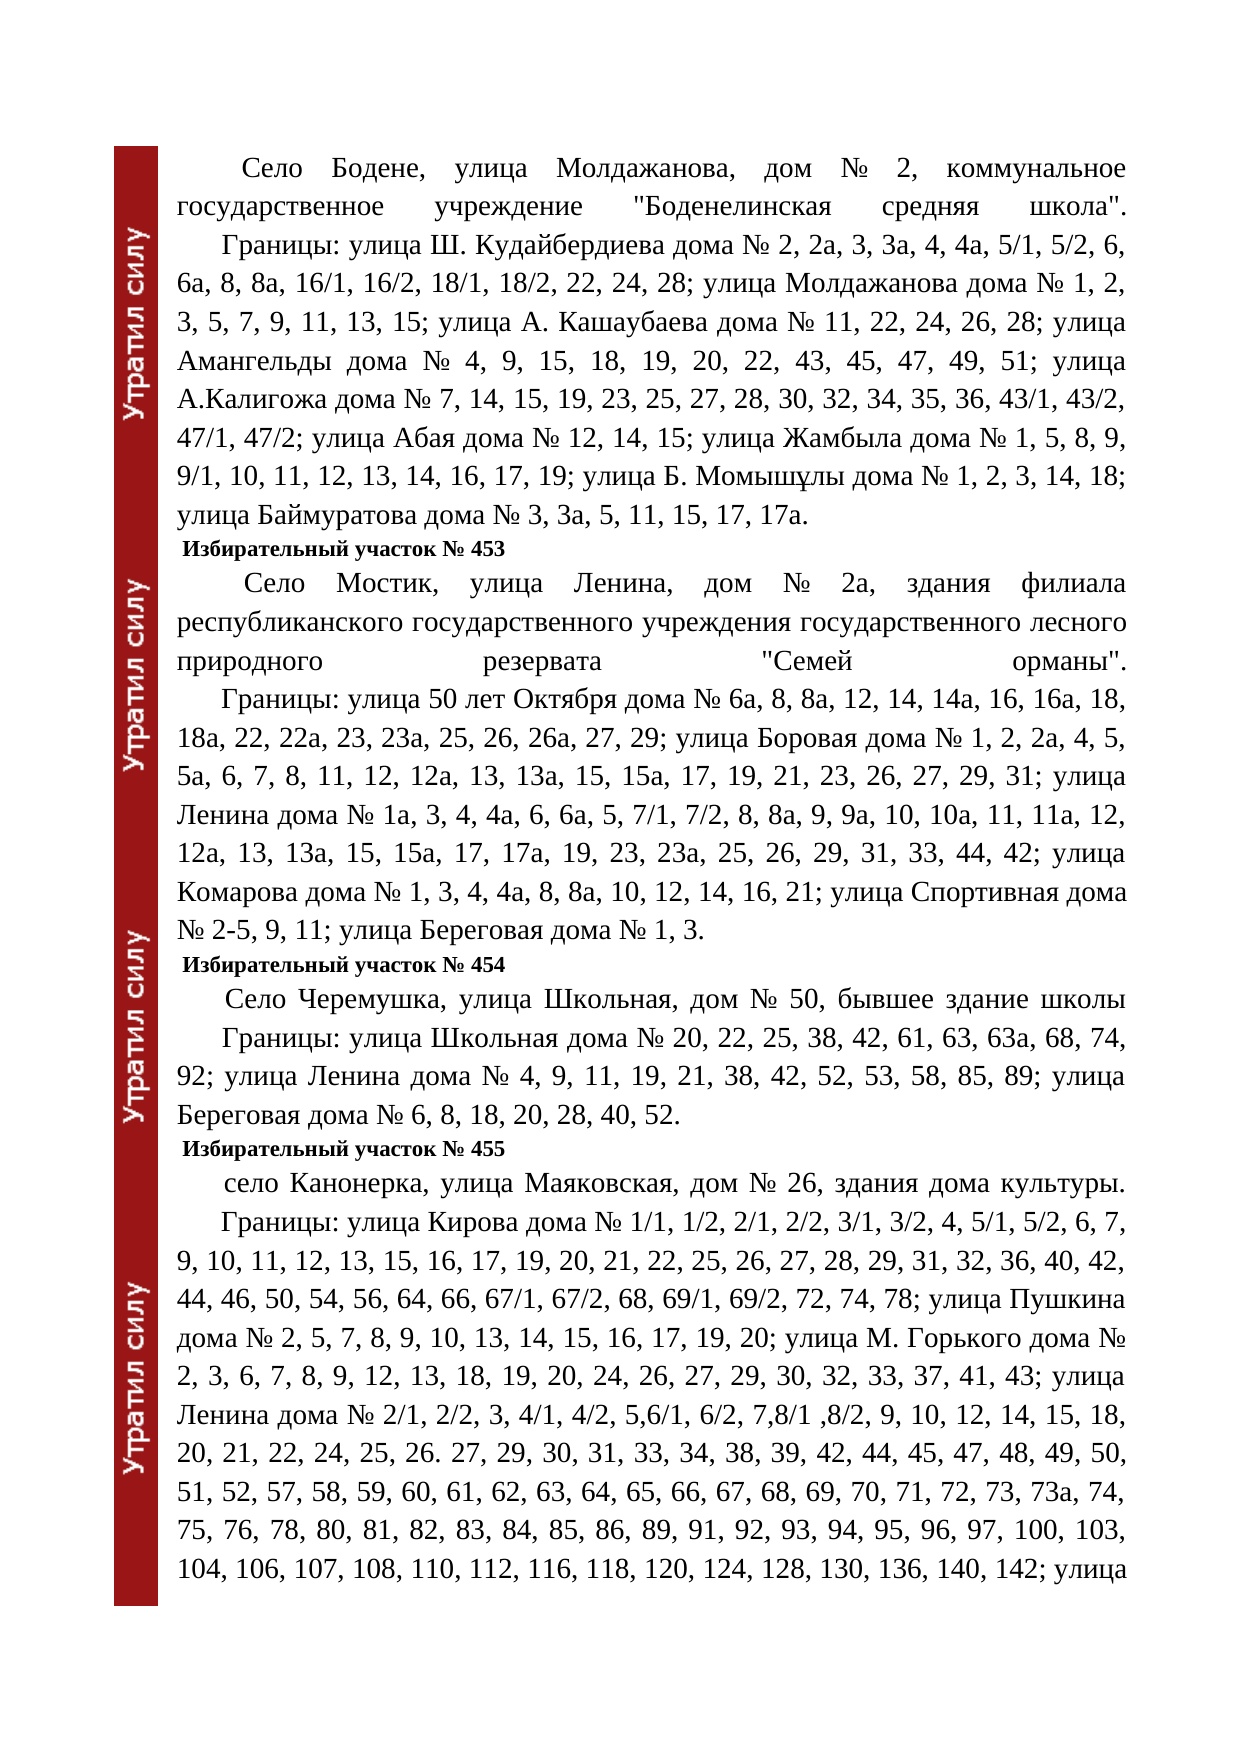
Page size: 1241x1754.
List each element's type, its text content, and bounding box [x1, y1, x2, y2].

text Избирательный участок № 453 [112, 535, 1128, 562]
picture [114, 562, 158, 566]
text Избирательный участок № 455 [112, 1135, 1128, 1162]
picture [114, 1130, 158, 1135]
text Избирательный участок № 454 [112, 951, 1128, 977]
picture [114, 530, 158, 535]
picture [114, 146, 158, 150]
text Село Черемушка, улица Школьная, дом № 50, бывшее здание школы Границы: улица Школьная дома № 20, 22, 25, 38, 42, 61, 63, 63а, 68, 74, 92; улица Ленина дома № 4, 9, 11, 19, 21, 38, 42, 52, 53, 58, 85, 89; улица Береговая дома № 6, 8, 18, 20, 28, 40, 52. [112, 981, 1128, 1130]
picture [114, 977, 158, 981]
text Село Бодене, улица Молдажанова, дом № 2, коммунальное государственное учреждение "Боденелинская средняя школа". Границы: улица Ш. Кудайбердиева дома № 2, 2а, 3, 3а, 4, 4а, 5/1, 5/2, 6, 6а, 8, 8а, 16/1, 16/2, 18/1, 18/2, 22, 24, 28; улица Молдажанова дома № 1, 2, 3, 5, 7, 9, 11, 13, 15; улица А. Кашаубаева дома № 11, 22, 24, 26, 28; улица Амангельды дома № 4, 9, 15, 18, 19, 20, 22, 43, 45, 47, 49, 51; улица А.Калигожа дома № 7, 14, 15, 19, 23, 25, 27, 28, 30, 32, 34, 35, 36, 43/1, 43/2, 47/1, 47/2; улица Абая дома № 12, 14, 15; улица Жамбыла дома № 1, 5, 8, 9, 9/1, 10, 11, 12, 13, 14, 16, 17, 19; улица Б. Момышұлы дома № 1, 2, 3, 14, 18; улица Баймуратова дома № 3, 3а, 5, 11, 15, 17, 17а. [112, 150, 1128, 530]
text Село Мостик, улица Ленина, дом № 2а, здания филиала республиканского государственного учреждения государственного лесного природного резервата "Семей орманы". Границы: улица 50 лет Октября дома № 6а, 8, 8а, 12, 14, 14а, 16, 16а, 18, 18а, 22, 22а, 23, 23а, 25, 26, 26а, 27, 29; улица Боровая дома № 1, 2, 2а, 4, 5, 5а, 6, 7, 8, 11, 12, 12а, 13, 13а, 15, 15а, 17, 19, 21, 23, 26, 27, 29, 31; улица Ленина дома № 1а, 3, 4, 4а, 6, 6а, 5, 7/1, 7/2, 8, 8а, 9, 9а, 10, 10а, 11, 11а, 12, 12а, 13, 13а, 15, 15а, 17, 17а, 19, 23, 23а, 25, 26, 29, 31, 33, 44, 42; улица Комарова дома № 1, 3, 4, 4а, 8, 8а, 10, 12, 14, 16, 21; улица Спортивная дома № 2-5, 9, 11; улица Береговая дома № 1, 3. [112, 566, 1128, 946]
picture [114, 1584, 158, 1606]
picture [114, 946, 158, 951]
picture [114, 1162, 158, 1166]
